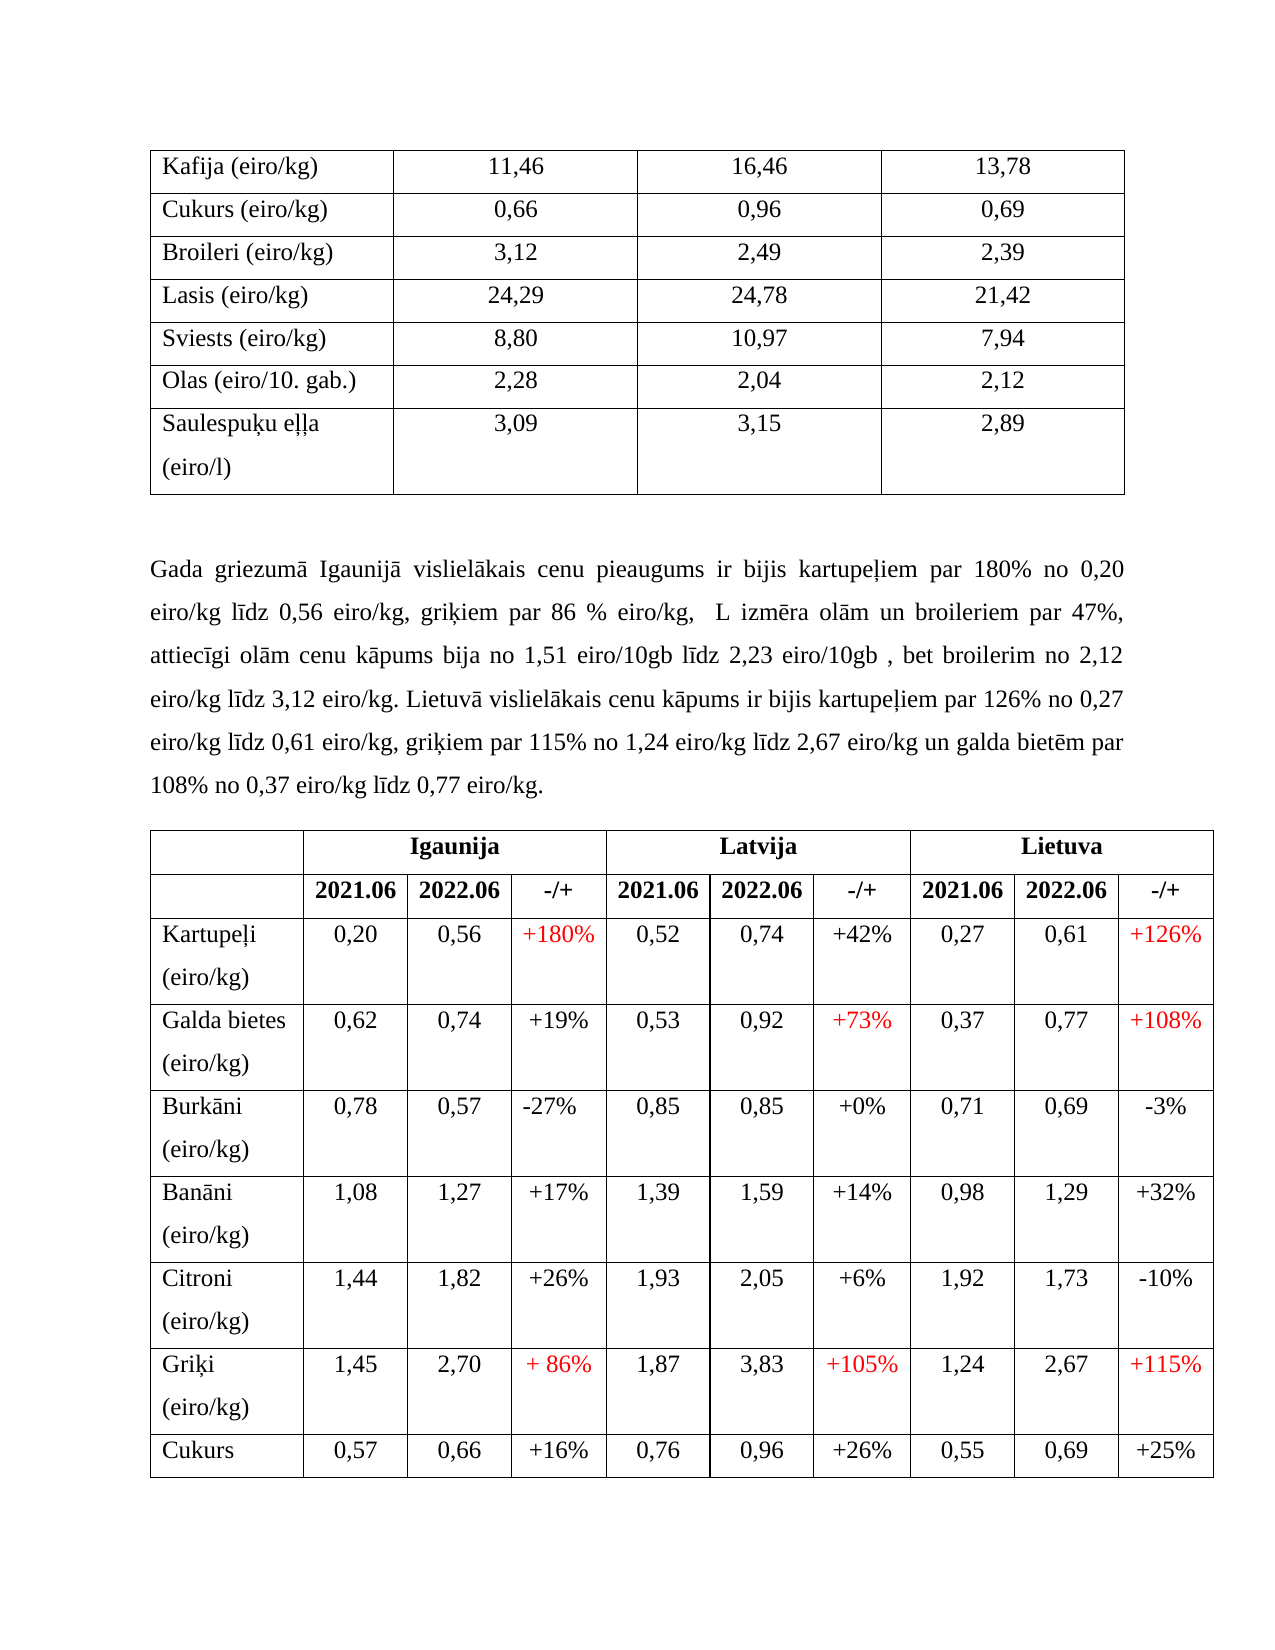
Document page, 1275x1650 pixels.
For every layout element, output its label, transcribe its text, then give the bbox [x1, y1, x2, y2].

table_cell 0,69 [1015, 1435, 1118, 1477]
table_cell 1,44 [304, 1263, 407, 1348]
table_cell 0,85 [607, 1091, 709, 1176]
table_cell 3,09 [394, 409, 637, 493]
table_cell 1,93 [607, 1263, 709, 1348]
table_cell Lasis (eiro/kg) [151, 280, 393, 322]
table_cell 1,08 [304, 1177, 407, 1262]
table_cell 0,78 [304, 1091, 407, 1176]
table_cell 0,92 [711, 1005, 813, 1090]
table_cell +105% [814, 1349, 910, 1434]
table_cell 0,57 [304, 1435, 407, 1477]
table_cell 2,89 [882, 409, 1124, 493]
table_cell +0% [814, 1091, 910, 1176]
table_cell +115% [1119, 1349, 1213, 1434]
table_cell Citroni (eiro/kg) [151, 1263, 303, 1348]
table_cell 2022.06 [1015, 875, 1118, 918]
table_header Latvija [607, 831, 910, 874]
table_cell 3,15 [638, 409, 881, 493]
table_cell +19% [512, 1005, 606, 1090]
table_cell 2,67 [1015, 1349, 1118, 1434]
table_cell 10,97 [638, 323, 881, 364]
table_cell 1,92 [911, 1263, 1014, 1348]
table_cell 0,74 [711, 919, 813, 1004]
table_cell Galda bietes (eiro/kg) [151, 1005, 303, 1090]
table_cell +17% [512, 1177, 606, 1262]
table_cell Banāni (eiro/kg) [151, 1177, 303, 1262]
table_cell 2022.06 [408, 875, 511, 918]
table_cell 1,45 [304, 1349, 407, 1434]
table_cell [151, 875, 303, 918]
table_cell Cukurs (eiro/kg) [151, 194, 393, 236]
table_cell 0,69 [882, 194, 1124, 236]
table_cell +14% [814, 1177, 910, 1262]
table_cell 1,27 [408, 1177, 511, 1262]
table_cell 1,73 [1015, 1263, 1118, 1348]
table_cell 0,57 [408, 1091, 511, 1176]
table_cell 8,80 [394, 323, 637, 364]
table_cell -10% [1119, 1263, 1213, 1348]
table_cell 0,85 [711, 1091, 813, 1176]
table_cell +42% [814, 919, 910, 1004]
table_cell Cukurs (eiro/kg) [151, 1435, 303, 1477]
table_cell Kartupeļi (eiro/kg) [151, 919, 303, 1004]
table_cell 21,42 [882, 280, 1124, 322]
table_cell 2,05 [711, 1263, 813, 1348]
table_cell 2,39 [882, 237, 1124, 279]
table_cell +126% [1119, 919, 1213, 1004]
table_cell +25% [1119, 1435, 1213, 1477]
table_cell -3% [1119, 1091, 1213, 1176]
table_cell 16,46 [638, 151, 881, 193]
table_cell 2,12 [882, 366, 1124, 407]
table_cell 1,87 [607, 1349, 709, 1434]
table_cell 13,78 [882, 151, 1124, 193]
table_cell +180% [512, 919, 606, 1004]
table_cell 1,24 [911, 1349, 1014, 1434]
table_cell 0,37 [911, 1005, 1014, 1090]
table_cell + 86% [512, 1349, 606, 1434]
table_cell Griķi (eiro/kg) [151, 1349, 303, 1434]
table_cell 0,71 [911, 1091, 1014, 1176]
table_cell 0,61 [1015, 919, 1118, 1004]
table_cell 2,70 [408, 1349, 511, 1434]
table_cell 24,29 [394, 280, 637, 322]
table_header [151, 831, 303, 874]
table_cell 0,55 [911, 1435, 1014, 1477]
table_cell +6% [814, 1263, 910, 1348]
table_cell 2022.06 [711, 875, 813, 918]
table_cell 0,56 [408, 919, 511, 1004]
table_cell 0,27 [911, 919, 1014, 1004]
table_cell 0,96 [638, 194, 881, 236]
table_cell 0,74 [408, 1005, 511, 1090]
table_header Lietuva [911, 831, 1213, 874]
table_cell -27% [512, 1091, 606, 1176]
table_cell 2021.06 [607, 875, 709, 918]
table_cell 11,46 [394, 151, 637, 193]
table_cell Kafija (eiro/kg) [151, 151, 393, 193]
table_cell +26% [814, 1435, 910, 1477]
table_cell Saulespuķu eļļa (eiro/l) [151, 409, 393, 493]
table_cell +108% [1119, 1005, 1213, 1090]
table_cell 2021.06 [911, 875, 1014, 918]
table_cell 0,52 [607, 919, 709, 1004]
text Gada griezumā Igaunijā vislielākais cenu pieaugums ir bijis kartupeļiem par 180% no 0,20 eiro/kg līdz 0,56 eiro/kg, griķiem par 86 % eiro/kg, L izmēra olām un broileriem par 47%, attiecīgi olām cenu kāpums bija no 1,51 eiro/10gb līdz 2,23 eiro/10gb , bet broilerim no 2,12 eiro/kg līdz 3,12 eiro/kg. Lietuvā vislielākais cenu kāpums ir bijis kartupeļiem par 126% no 0,27 eiro/kg līdz 0,61 eiro/kg, griķiem par 115% no 1,24 eiro/kg līdz 2,67 eiro/kg un galda bietēm par 108% no 0,37 eiro/kg līdz 0,77 eiro/kg. [150, 554, 1125, 799]
table_cell 2021.06 [304, 875, 407, 918]
table_cell 0,66 [408, 1435, 511, 1477]
table_header Igaunija [304, 831, 606, 874]
table_cell Broileri (eiro/kg) [151, 237, 393, 279]
table_cell +26% [512, 1263, 606, 1348]
table_cell 0,69 [1015, 1091, 1118, 1176]
table_cell -/+ [1119, 875, 1213, 918]
table_cell 0,20 [304, 919, 407, 1004]
table_cell Olas (eiro/10. gab.) [151, 366, 393, 407]
table_cell 0,76 [607, 1435, 709, 1477]
table_cell 2,28 [394, 366, 637, 407]
table_cell Burkāni (eiro/kg) [151, 1091, 303, 1176]
table_cell -/+ [512, 875, 606, 918]
table_cell Sviests (eiro/kg) [151, 323, 393, 364]
table_cell 2,49 [638, 237, 881, 279]
table_cell 0,96 [711, 1435, 813, 1477]
table_cell 1,59 [711, 1177, 813, 1262]
table_cell +16% [512, 1435, 606, 1477]
table_cell 0,98 [911, 1177, 1014, 1262]
table_cell 0,77 [1015, 1005, 1118, 1090]
table_cell 3,12 [394, 237, 637, 279]
table_cell +32% [1119, 1177, 1213, 1262]
table_cell +73% [814, 1005, 910, 1090]
table_cell 0,66 [394, 194, 637, 236]
table_cell 1,39 [607, 1177, 709, 1262]
table_cell -/+ [814, 875, 910, 918]
table_cell 24,78 [638, 280, 881, 322]
table_cell 1,82 [408, 1263, 511, 1348]
table_cell 7,94 [882, 323, 1124, 364]
table_cell 1,29 [1015, 1177, 1118, 1262]
table_cell 2,04 [638, 366, 881, 407]
table_cell 3,83 [711, 1349, 813, 1434]
table_cell 0,53 [607, 1005, 709, 1090]
table_cell 0,62 [304, 1005, 407, 1090]
